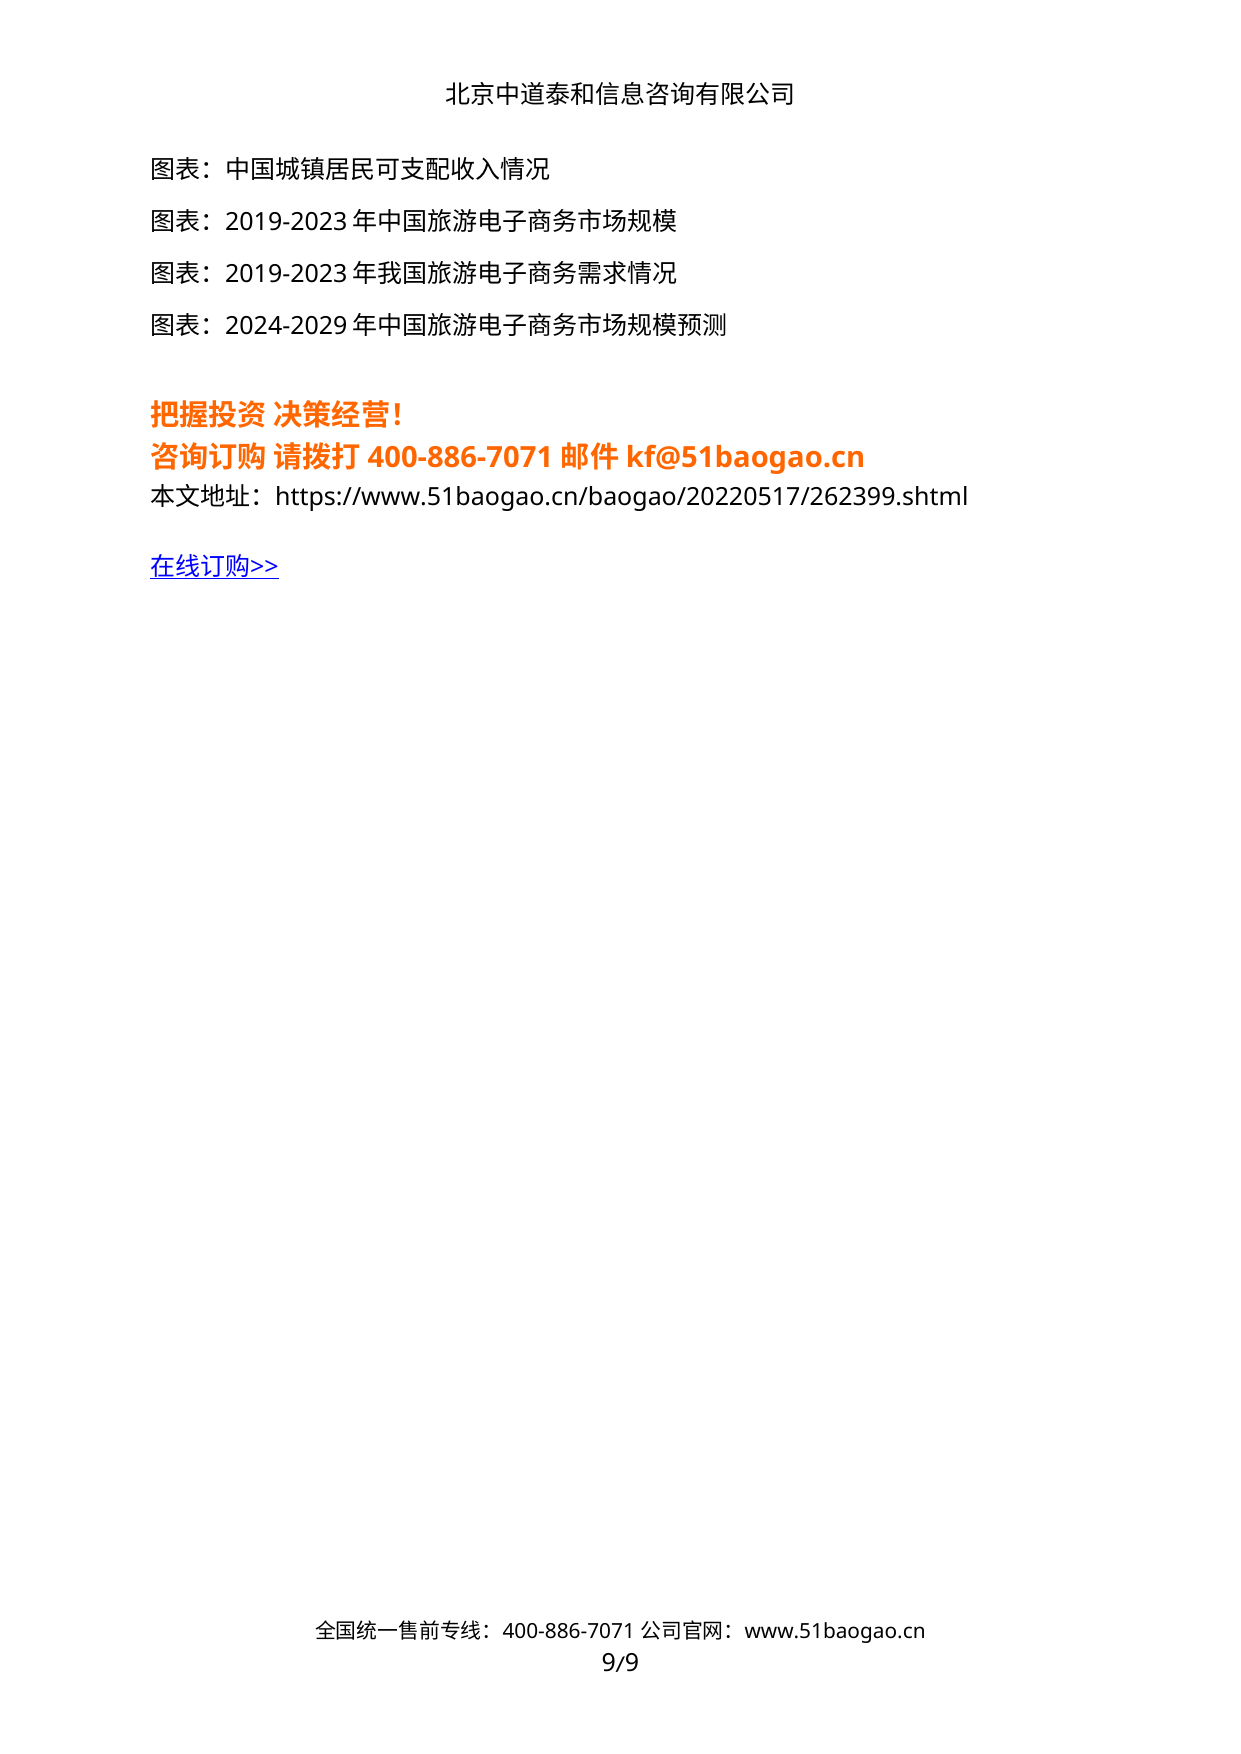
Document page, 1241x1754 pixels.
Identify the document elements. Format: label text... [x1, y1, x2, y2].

text 图表：2019-2023年中国旅游电子商务市场规模 [150, 202, 1090, 238]
text 图表：2024-2029年中国旅游电子商务市场规模预测 [150, 306, 1090, 342]
text 把握投资 决策经营！咨询订购 请拨打 400-886-7071 邮件 kf@51baogao.cn本文地址：https://www.51baogao.cn/baogao/20220517/262399.shtml [150, 357, 1090, 512]
text 图表：中国城镇居民可支配收入情况 [150, 150, 1090, 186]
text 在线订购>> [150, 512, 1090, 583]
text 图表：2019-2023年我国旅游电子商务需求情况 [150, 254, 1090, 290]
